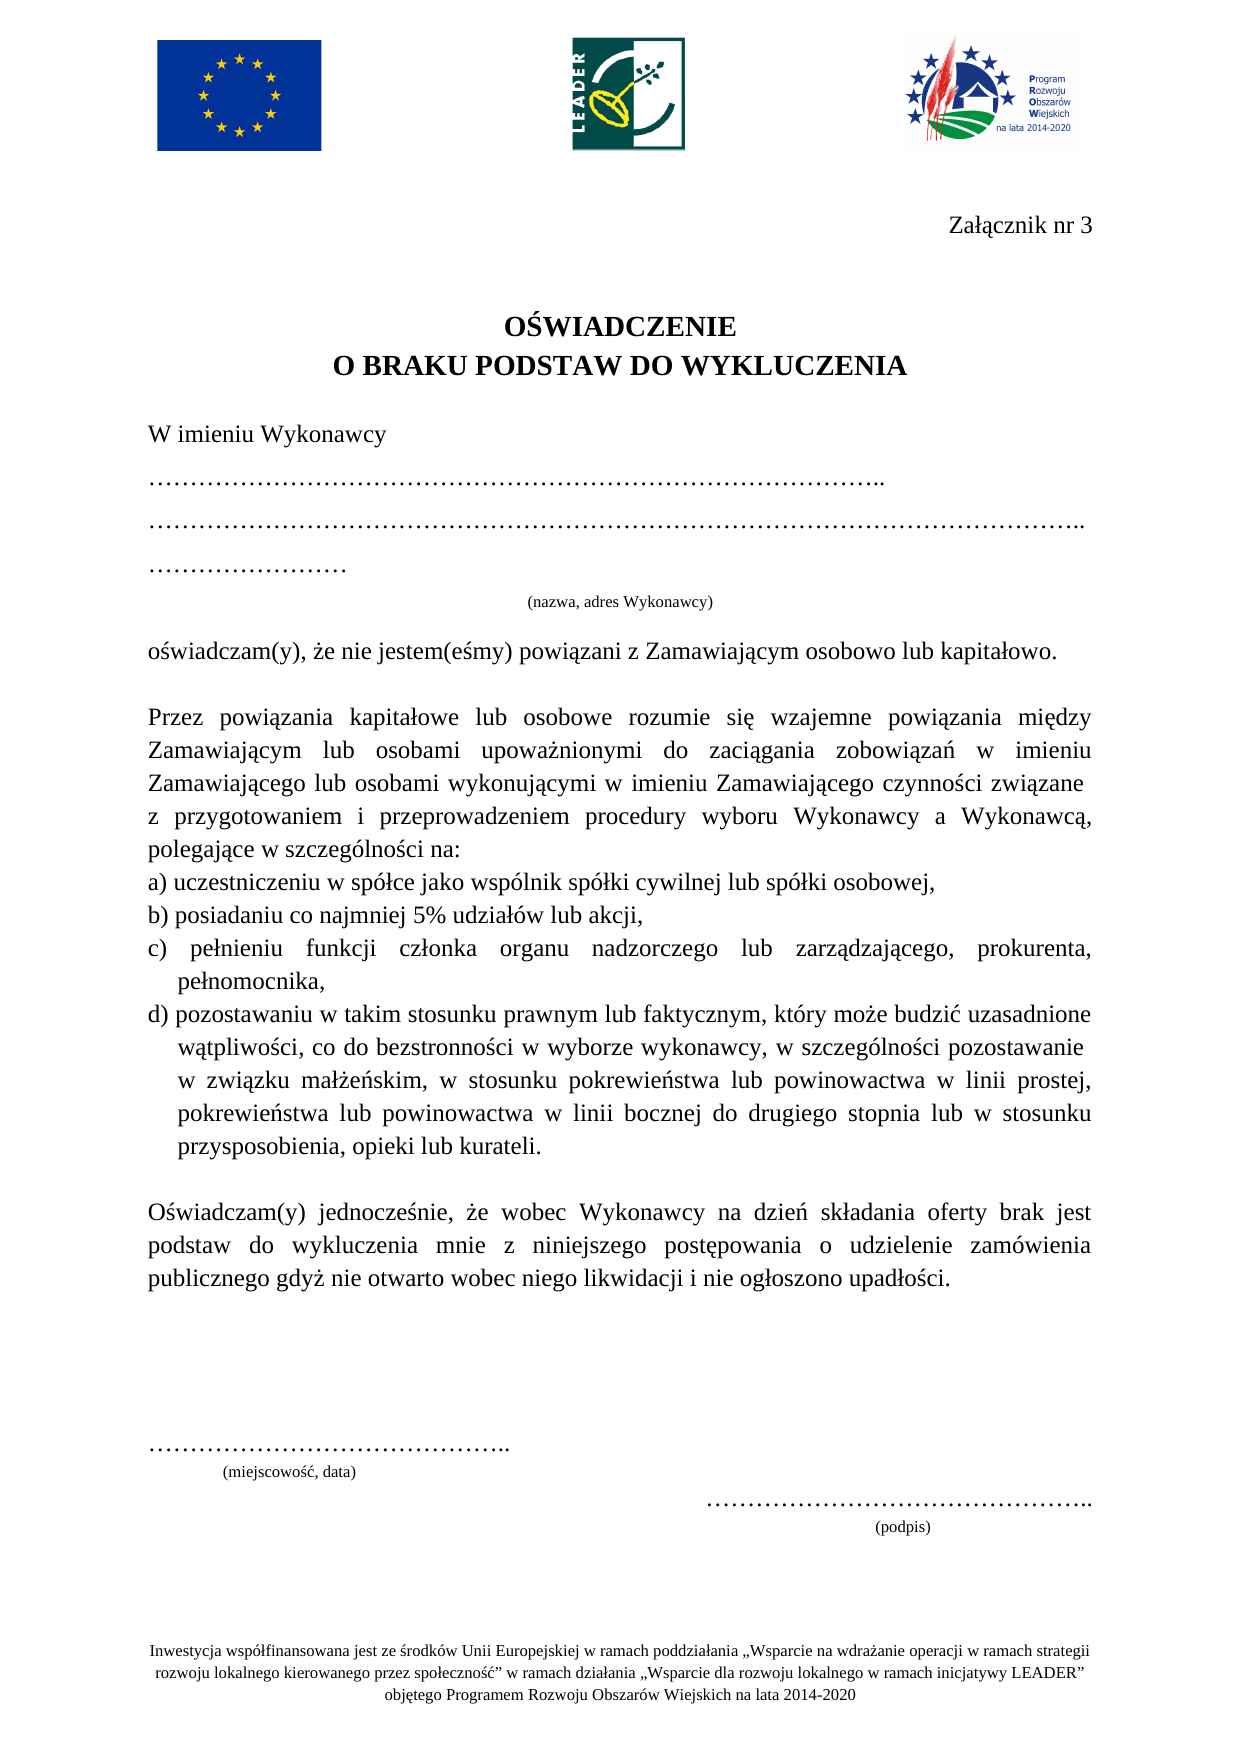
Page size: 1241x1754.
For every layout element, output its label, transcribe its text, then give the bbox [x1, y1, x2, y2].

text Załącznik nr 3 [148, 210, 1093, 239]
text (nazwa, adres Wykonawcy) [148, 592, 1093, 611]
text (podpis) [148, 1516, 1093, 1536]
text a) uczestniczeniu w spółce jako wspólnik spółki cywilnej lub spółki osobowej, [148, 867, 1093, 896]
text Przez powiązania kapitałowe lub osobowe rozumie się wzajemne powiązania między Zamawiającym lub osobami upoważnionymi do zaciągania zobowiązań w imieniu Zamawiającego lub osobami wykonującymi w imieniu Zamawiającego czynności związane z przygotowaniem i przeprowadzeniem procedury wyboru Wykonawcy a Wykonawcą, polegające w szczególności na: [148, 702, 1093, 863]
text Oświadczam(y) jednocześnie, że wobec Wykonawcy na dzień składania oferty brak jest podstaw do wykluczenia mnie z niniejszego postępowania o udzielenie zamówienia publicznego gdyż nie otwarto wobec niego likwidacji i nie ogłoszono upadłości. [148, 1197, 1093, 1292]
text oświadczam(y), że nie jestem(eśmy) powiązani z Zamawiającym osobowo lub kapitałowo. [148, 636, 1093, 664]
text OŚWIADCZENIE [148, 309, 1093, 343]
text ……………………………………………………………………………..…………………………………………………………………………………………………..…………………… [148, 462, 1093, 577]
picture [898, 29, 1083, 151]
text …………………………………….. [148, 1428, 1093, 1457]
picture [157, 40, 322, 151]
text d) pozostawaniu w takim stosunku prawnym lub faktycznym, który może budzić uzasadnione wątpliwości, co do bezstronności w wyborze wykonawcy, w szczególności pozostawanie w związku małżeńskim, w stosunku pokrewieństwa lub powinowactwa w linii prostej, pokrewieństwa lub powinowactwa w linii bocznej do drugiego stopnia lub w stosunku przysposobienia, opieki lub kurateli. [148, 999, 1093, 1160]
text c) pełnieniu funkcji członka organu nadzorczego lub zarządzającego, prokurenta, pełnomocnika, [148, 933, 1093, 995]
text b) posiadaniu co najmniej 5% udziałów lub akcji, [148, 900, 1093, 929]
text O BRAKU PODSTAW DO WYKLUCZENIA [148, 348, 1093, 381]
picture [571, 37, 687, 151]
text (miejscowość, data) [148, 1461, 1093, 1481]
text W imieniu Wykonawcy [148, 419, 1093, 448]
text ……………………………………….. [148, 1483, 1093, 1512]
